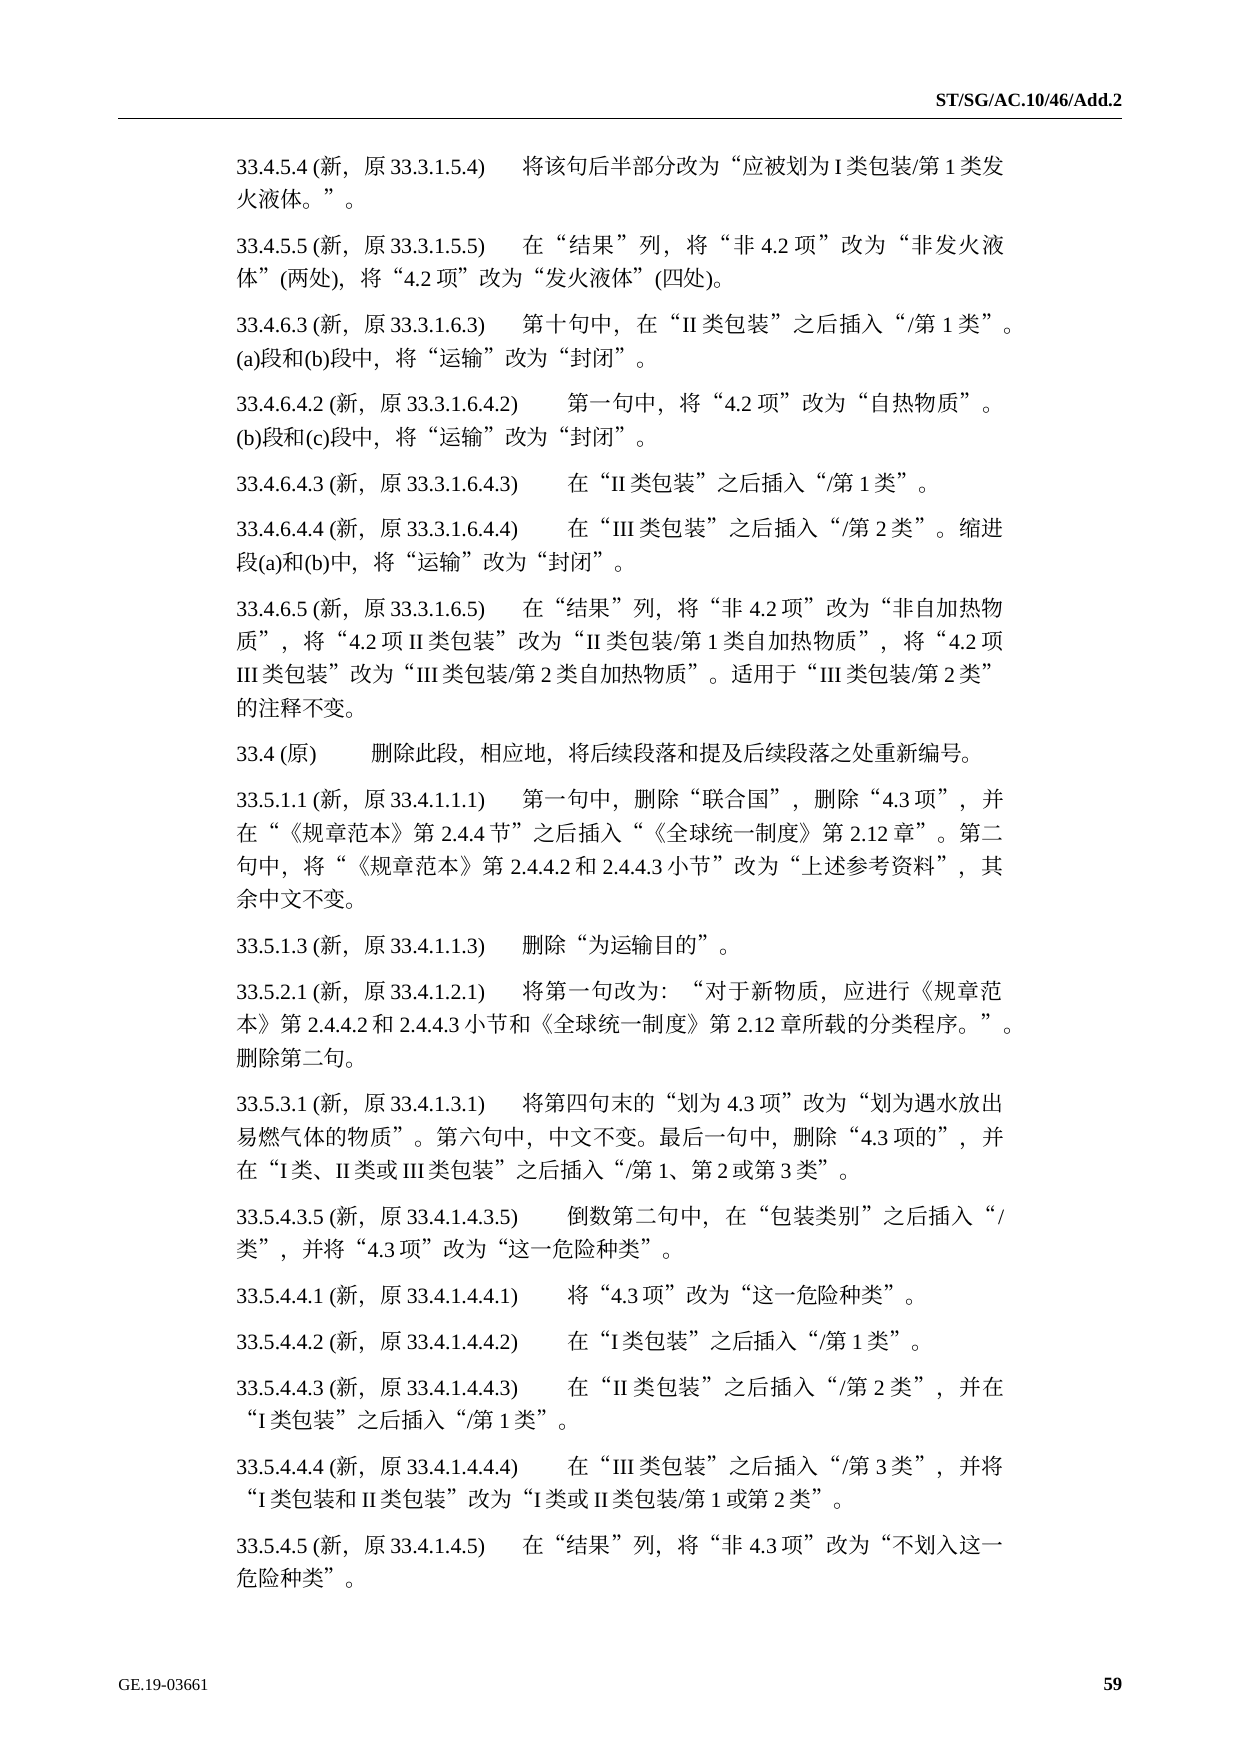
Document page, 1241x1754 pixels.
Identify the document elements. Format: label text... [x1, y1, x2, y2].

text 33.4.5.5 (新，原33.3.1.5.5) 在“结果”列，将“非4.2项”改为“非发火液体”(两处)，将“4.2项”改为“发火液体”(四处)。 [236, 227, 1004, 293]
text 33.4.5.4 (新，原33.3.1.5.4) 将该句后半部分改为“应被划为I类包装/第1类发火液体。”。 [236, 148, 1004, 214]
text 33.5.3.1 (新，原33.4.1.3.1) 将第四句末的“划为4.3项”改为“划为遇水放出易燃气体的物质”。第六句中，中文不变。最后一句中，删除“4.3项的”，并在“I类、II类或III类包装”之后插入“/第1、第2或第3类”。 [236, 1085, 1004, 1185]
text 33.4 (原) 删除此段，相应地，将后续段落和提及后续段落之处重新编号。 [236, 735, 1004, 768]
text 33.5.4.4.3 (新，原33.4.1.4.4.3) 在“II类包装”之后插入“/第2类”，并在“I类包装”之后插入“/第1类”。 [236, 1368, 1004, 1435]
text 33.4.6.3 (新，原33.3.1.6.3) 第十句中，在“II类包装”之后插入“/第1类”。(a)段和(b)段中，将“运输”改为“封闭”。 [236, 306, 1004, 373]
text 33.5.4.4.1 (新，原33.4.1.4.4.1) 将“4.3项”改为“这一危险种类”。 [236, 1277, 1004, 1310]
text 33.5.1.3 (新，原33.4.1.1.3) 删除“为运输目的”。 [236, 927, 1004, 960]
text 33.4.6.4.4 (新，原33.3.1.6.4.4) 在“III类包装”之后插入“/第2类”。缩进段(a)和(b)中，将“运输”改为“封闭”。 [236, 510, 1004, 577]
text 33.4.6.4.2 (新，原33.3.1.6.4.2) 第一句中，将“4.2项”改为“自热物质”。(b)段和(c)段中，将“运输”改为“封闭”。 [236, 385, 1004, 452]
text 33.4.6.4.3 (新，原33.3.1.6.4.3) 在“II类包装”之后插入“/第1类”。 [236, 464, 1004, 498]
text 33.5.4.4.4 (新，原33.4.1.4.4.4) 在“III类包装”之后插入“/第3类”，并将“I类包装和II类包装”改为“I类或II类包装/第1或第2类”。 [236, 1448, 1004, 1514]
text 33.5.2.1 (新，原33.4.1.2.1) 将第一句改为：“对于新物质，应进行《规章范本》第2.4.4.2和2.4.4.3小节和《全球统一制度》第2.12章所载的分类程序。”。删除第二句。 [236, 973, 1004, 1073]
text 33.5.1.1 (新，原33.4.1.1.1) 第一句中，删除“联合国”，删除“4.3项”，并在“《规章范本》第2.4.4节”之后插入“《全球统一制度》第2.12章”。第二句中，将“《规章范本》第2.4.4.2和2.4.4.3小节”改为“上述参考资料”，其余中文不变。 [236, 781, 1004, 914]
text 33.5.4.3.5 (新，原33.4.1.4.3.5) 倒数第二句中，在“包装类别”之后插入“/类”，并将“4.3项”改为“这一危险种类”。 [236, 1198, 1004, 1264]
text 33.4.6.5 (新，原33.3.1.6.5) 在“结果”列，将“非4.2项”改为“非自加热物质”，将“4.2项II类包装”改为“II类包装/第1类自加热物质”，将“4.2项III类包装”改为“III类包装/第2类自加热物质”。适用于“III类包装/第2类”的注释不变。 [236, 589, 1004, 723]
text 33.5.4.4.2 (新，原33.4.1.4.4.2) 在“I类包装”之后插入“/第1类”。 [236, 1323, 1004, 1356]
text 33.5.4.5 (新，原33.4.1.4.5) 在“结果”列，将“非4.3项”改为“不划入这一危险种类”。 [236, 1527, 1004, 1593]
